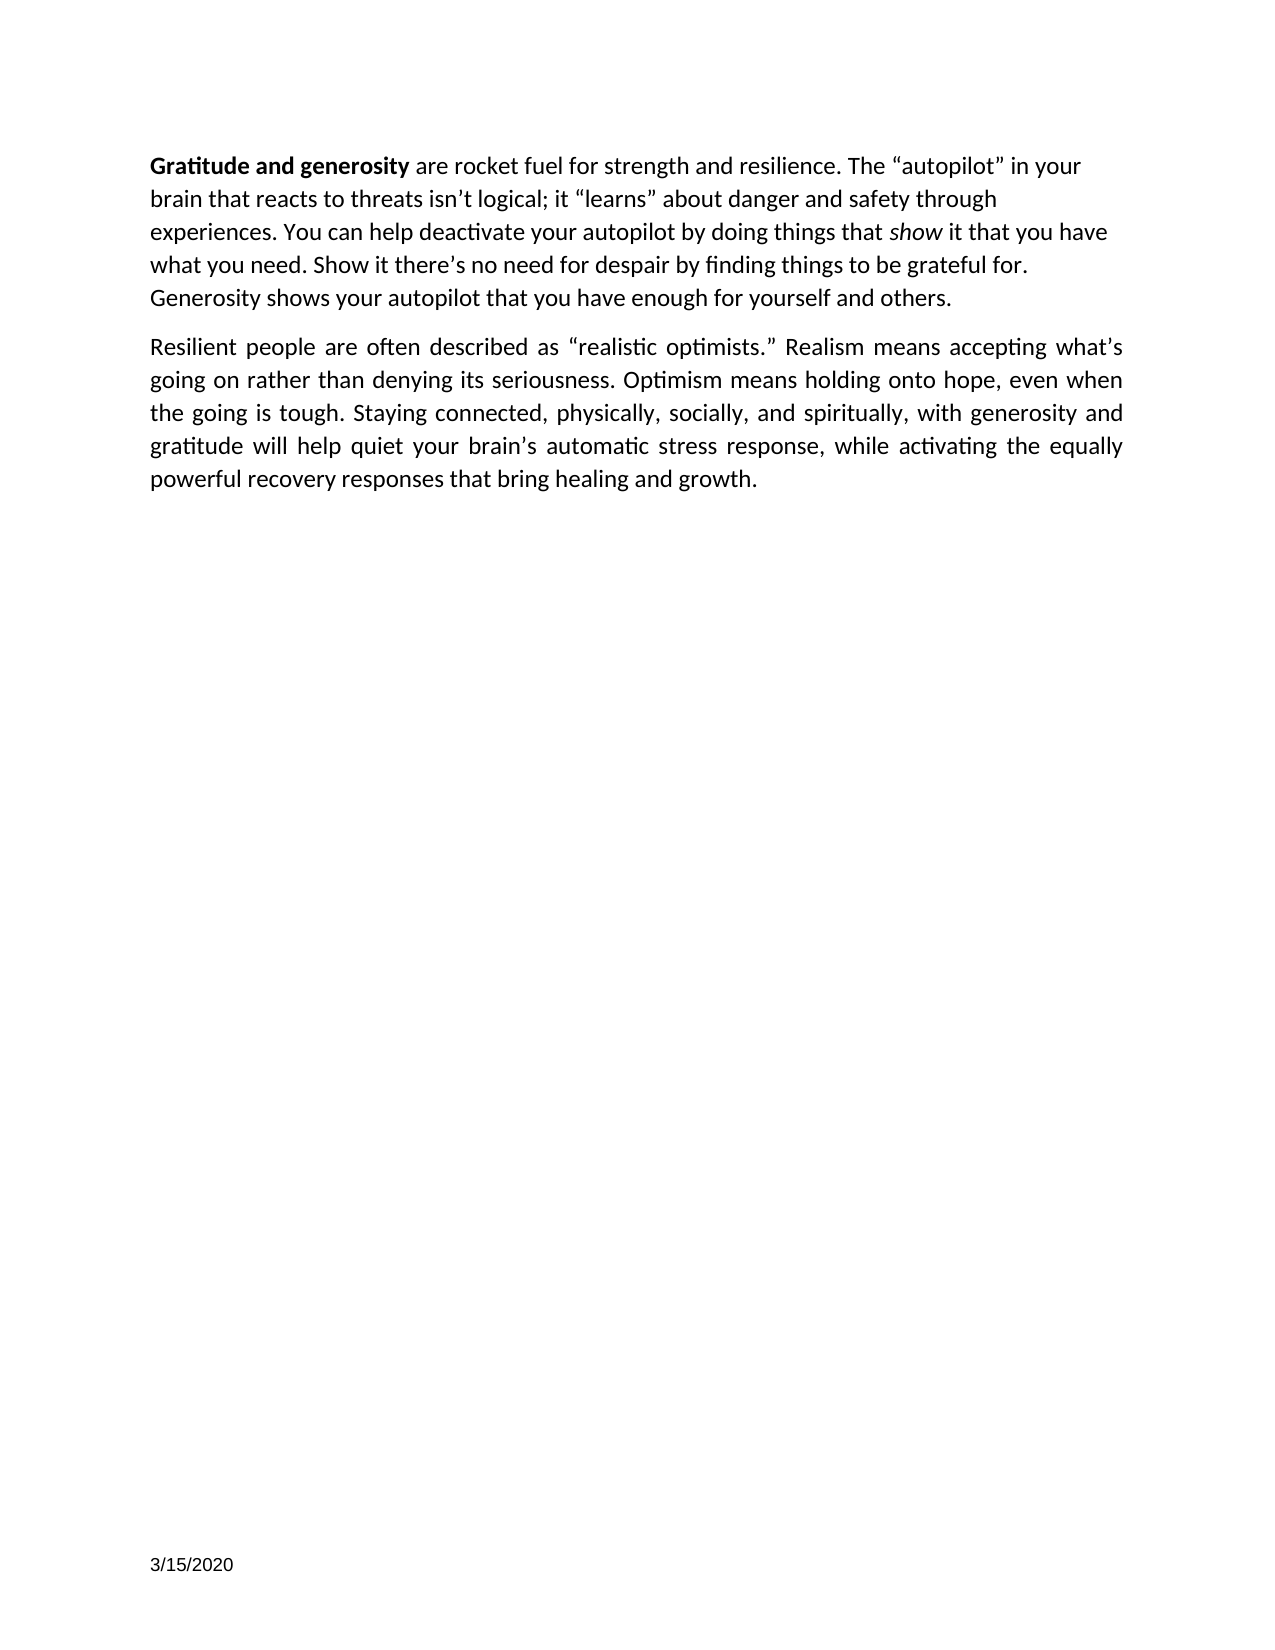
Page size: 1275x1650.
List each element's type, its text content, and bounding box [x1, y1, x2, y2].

text Resilient people are often described as “realistic optimists.” Realism means accepting what’s going on rather than denying its seriousness. Optimism means holding onto hope, even when the going is tough. Staying connected, physically, socially, and spiritually, with generosity and gratitude will help quiet your brain’s automatic stress response, while activating the equally powerful recovery responses that bring healing and growth. [150, 331, 1125, 493]
text Gratitude and generosity are rocket fuel for strength and resilience. The “autopilot” in your brain that reacts to threats isn’t logical; it “learns” about danger and safety through experiences. You can help deactivate your autopilot by doing things that show it that you have what you need. Show it there’s no need for despair by finding things to be grateful for. Generosity shows your autopilot that you have enough for yourself and others. [150, 150, 1125, 312]
